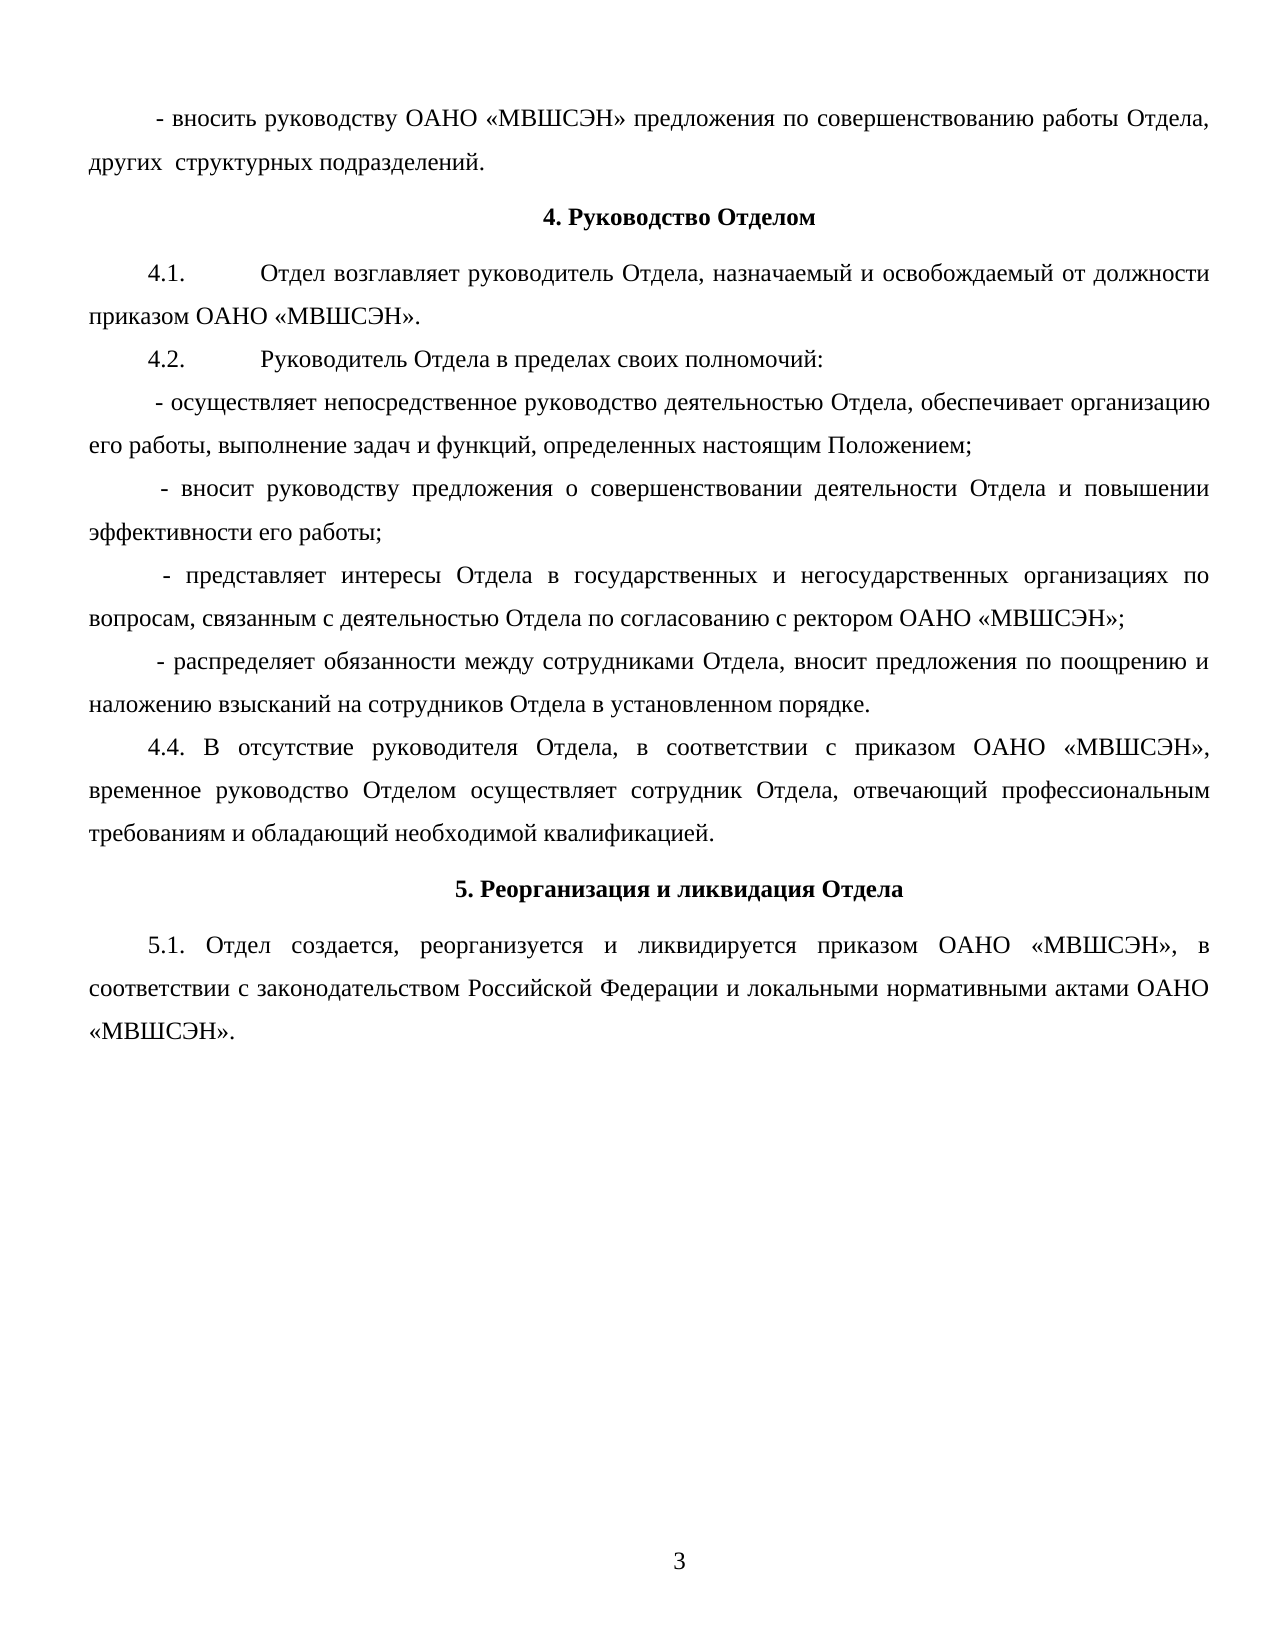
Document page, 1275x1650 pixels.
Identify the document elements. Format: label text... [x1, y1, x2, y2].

text - представляет интересы Отдела в государственных и негосударственных организациях по вопросам, связанным с деятельностью Отдела по согласованию с ректором ОАНО «МВШСЭН»; [89, 560, 1211, 632]
list Руководитель Отдела в пределах своих полномочий: [89, 344, 1211, 373]
text - распределяет обязанности между сотрудниками Отдела, вносит предложения по поощрению и наложению взысканий на сотрудников Отдела в установленном порядке. [89, 646, 1211, 718]
text 5.1. Отдел создается, реорганизуется и ликвидируется приказом ОАНО «МВШСЭН», в соответствии с законодательством Российской Федерации и локальными нормативными актами ОАНО «МВШСЭН». [89, 930, 1211, 1045]
list Отдел возглавляет руководитель Отдела, назначаемый и освобождаемый от должности приказом ОАНО «МВШСЭН». [89, 258, 1211, 330]
text 4.4. В отсутствие руководителя Отдела, в соответствии с приказом ОАНО «МВШСЭН», временное руководство Отделом осуществляет сотрудник Отдела, отвечающий профессиональным требованиям и обладающий необходимой квалификацией. [89, 732, 1211, 847]
text - вносить руководству ОАНО «МВШСЭН» предложения по совершенствованию работы Отдела, других структурных подразделений. [89, 103, 1211, 175]
text - вносит руководству предложения о совершенствовании деятельности Отдела и повышении эффективности его работы; [89, 473, 1211, 545]
text 4. Руководство Отделом [89, 202, 1211, 231]
text 5. Реорганизация и ликвидация Отдела [89, 874, 1211, 903]
text - осуществляет непосредственное руководство деятельностью Отдела, обеспечивает организацию его работы, выполнение задач и функций, определенных настоящим Положением; [89, 387, 1211, 459]
